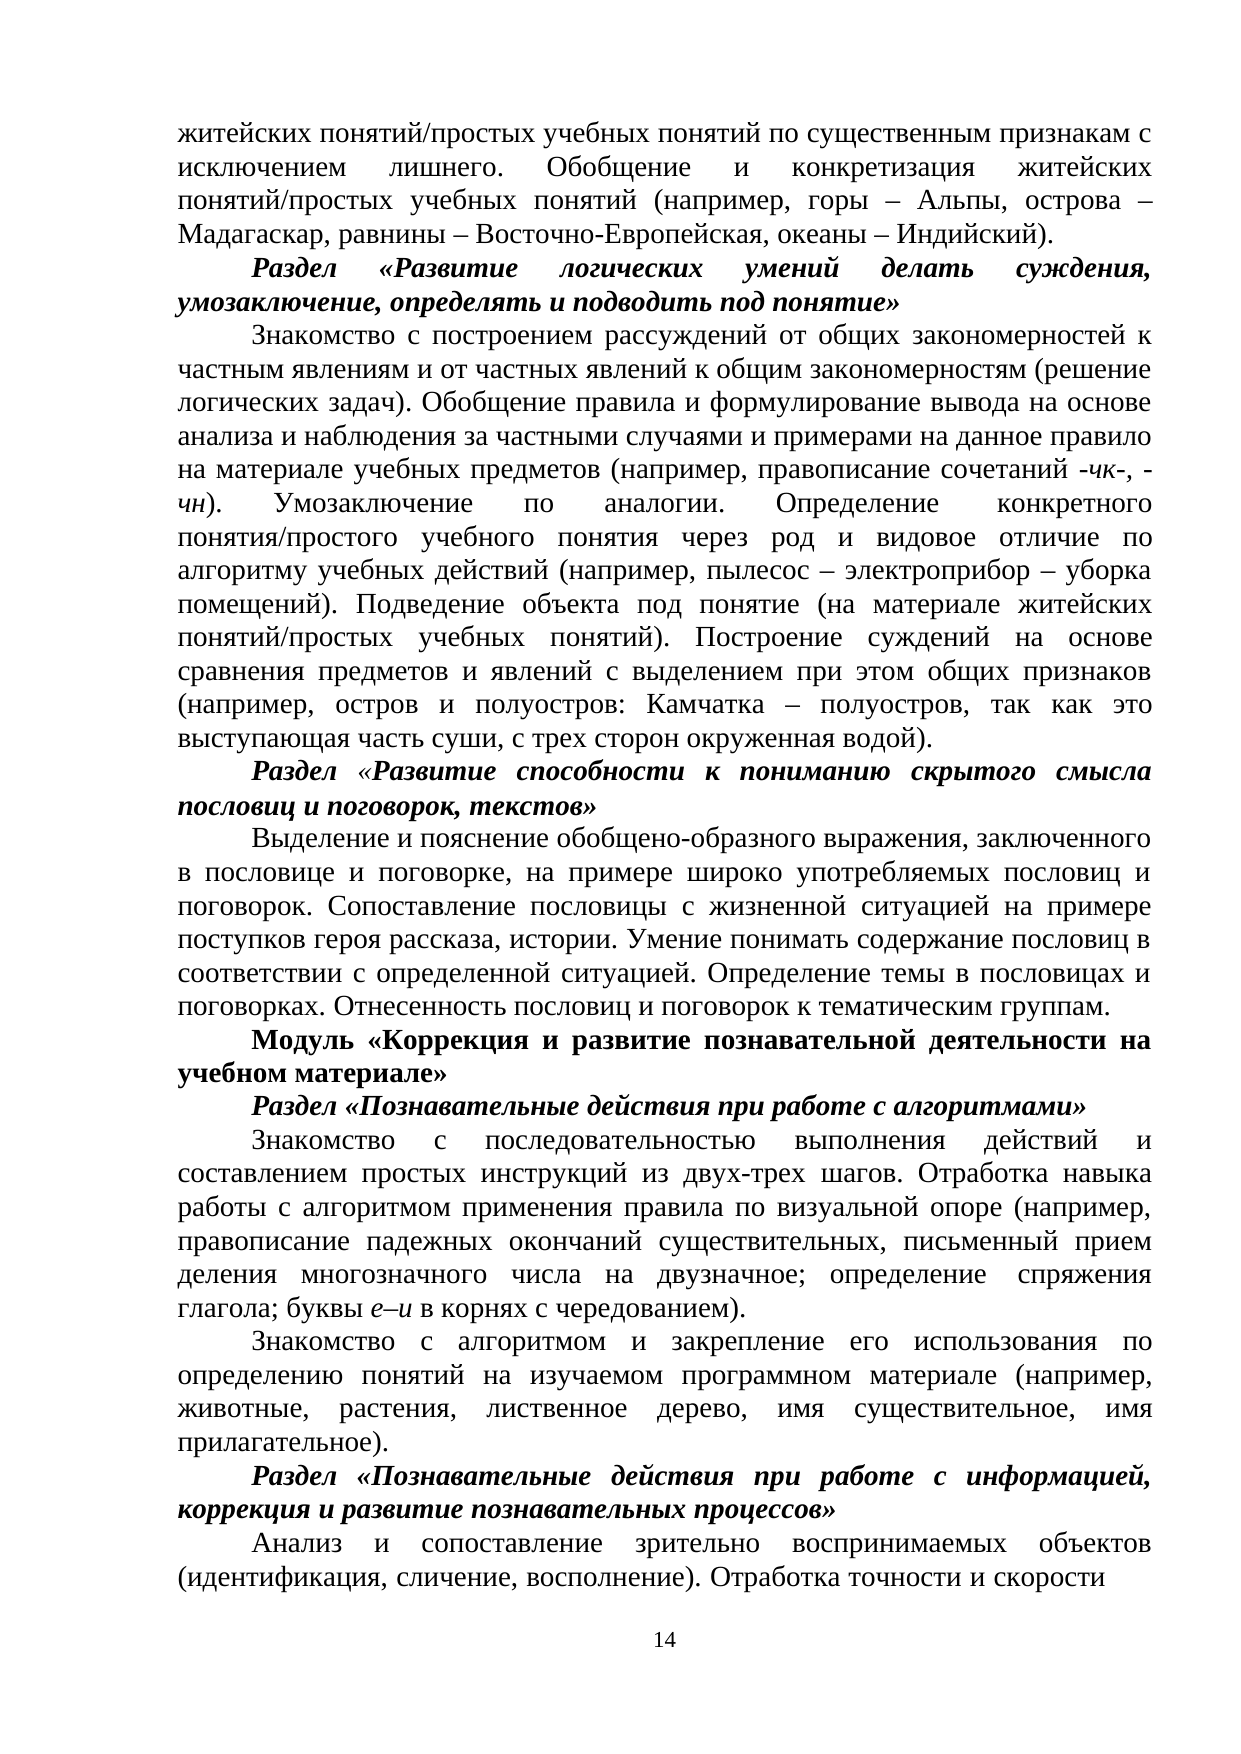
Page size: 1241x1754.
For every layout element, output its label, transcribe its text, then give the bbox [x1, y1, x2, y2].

subtitle Раздел «Познавательные действия при работе с информацией, коррекция и развитие познавательных процессов» [177, 1458, 1152, 1525]
text Анализ и сопоставление зрительно воспринимаемых объектов (идентификация, сличение, восполнение). Отработка точности и скорости [177, 1525, 1152, 1592]
text Знакомство с последовательностью выполнения действий и составлением простых инструкций из двух-трех шагов. Отработка навыка работы с алгоритмом применения правила по визуальной опоре (например, правописание падежных окончаний существительных, письменный прием деления многозначного числа на двузначное; определение спряжения глагола; буквы е–и в корнях с чередованием). [177, 1122, 1152, 1323]
text Знакомство с построением рассуждений от общих закономерностей к частным явлениям и от частных явлений к общим закономерностям (решение логических задач). Обобщение правила и формулирование вывода на основе анализа и наблюдения за частными случаями и примерами на данное правило на материале учебных предметов (например, правописание сочетаний -чк-, - чн). Умозаключение по аналогии. Определение конкретного понятия/простого учебного понятия через род и видовое отличие по алгоритму учебных действий (например, пылесос – электроприбор – уборка помещений). Подведение объекта под понятие (на материале житейских понятий/простых учебных понятий). Построение суждений на основе сравнения предметов и явлений с выделением при этом общих признаков (например, остров и полуостров: Камчатка – полуостров, так как это выступающая часть суши, с трех сторон окруженная водой). [177, 317, 1153, 753]
subtitle Раздел «Познавательные действия при работе с алгоритмами» [251, 1089, 1176, 1122]
text в пословице и поговорке, на примере широко употребляемых пословиц и поговорок. Сопоставление пословицы с жизненной ситуацией на примере поступков героя рассказа, истории. Умение понимать содержание пословиц в соответствии с определенной ситуацией. Определение темы в пословицах и поговорках. Отнесенность пословиц и поговорок к тематическим группам. [177, 854, 1152, 1022]
text житейских понятий/простых учебных понятий по существенным признакам с исключением лишнего. Обобщение и конкретизация житейских понятий/простых учебных понятий (например, горы – Альпы, острова – Мадагаскар, равнины – Восточно-Европейская, океаны – Индийский). [177, 115, 1152, 249]
subtitle Раздел «Развитие логических умений делать суждения, умозаключение, определять и подводить под понятие» [177, 250, 1152, 317]
subtitle Модуль «Коррекция и развитие познавательной деятельности на учебном материале» [177, 1022, 1152, 1089]
subtitle Раздел «Развитие способности к пониманию скрытого смысла пословиц и поговорок, текстов» [177, 753, 1152, 822]
text Знакомство с алгоритмом и закрепление его использования по определению понятий на изучаемом программном материале (например, животные, растения, лиственное дерево, имя существительное, имя прилагательное). [177, 1323, 1152, 1457]
text Выделение и пояснение обобщено-образного выражения, заключенного [251, 822, 1176, 854]
